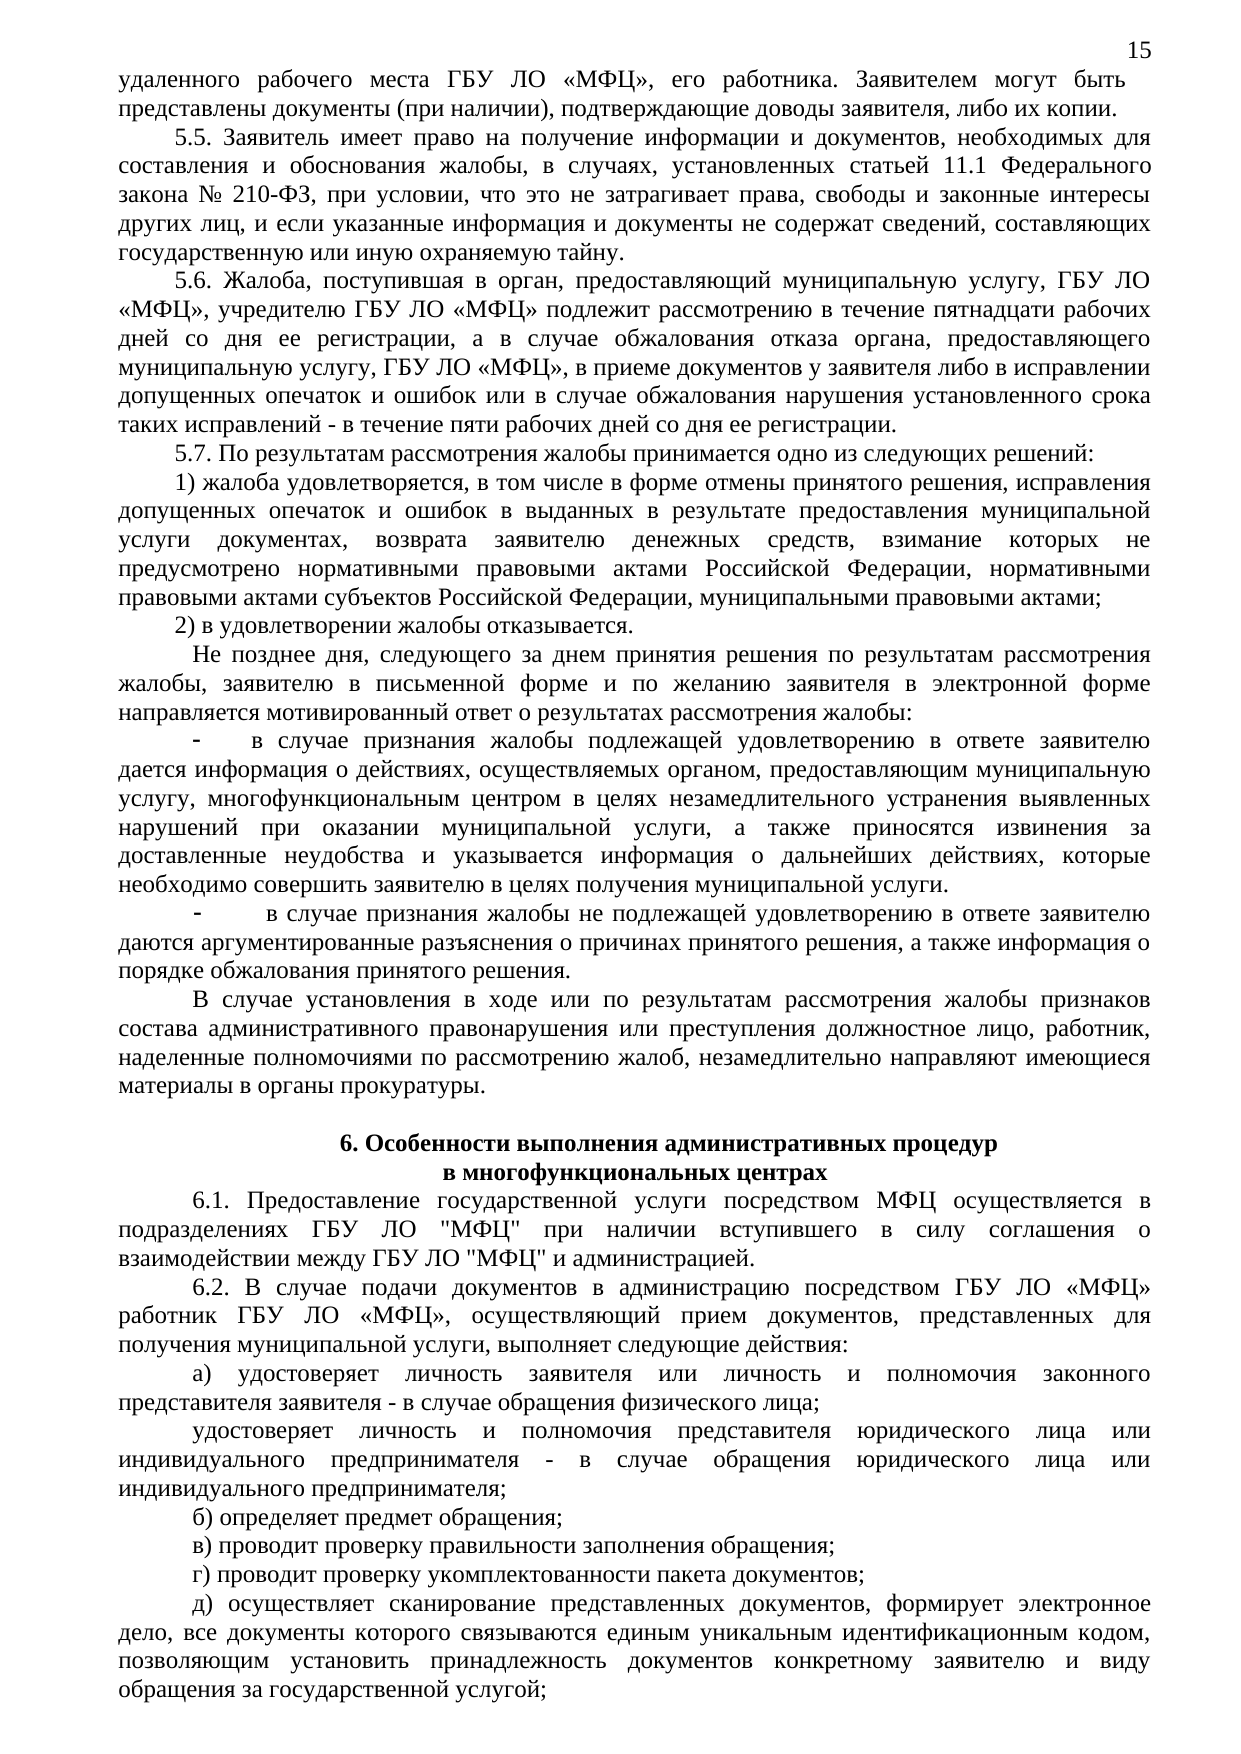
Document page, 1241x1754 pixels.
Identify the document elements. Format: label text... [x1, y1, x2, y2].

text б) определяет предмет обращения; [118, 1502, 1152, 1530]
text 6.2. В случае подачи документов в администрацию посредством ГБУ ЛО «МФЦ» работник ГБУ ЛО «МФЦ», осуществляющий прием документов, представленных для получения муниципальной услуги, выполняет следующие действия: [118, 1272, 1152, 1358]
text г) проводит проверку укомплектованности пакета документов; [118, 1559, 1152, 1588]
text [118, 64, 1152, 122]
list в случае признания жалобы подлежащей удовлетворению в ответе заявителю дается информация о действиях, осуществляемых органом, предоставляющим муниципальную услугу, многофункциональным центром в целях незамедлительного устранения выявленных нарушений при оказании муниципальной услуги, а также приносятся извинения за доставленные неудобства и указывается информация о дальнейших действиях, которые необходимо совершить заявителю в целях получения муниципальной услуги. [118, 725, 1152, 898]
text в) проводит проверку правильности заполнения обращения; [118, 1530, 1152, 1559]
text 1) жалоба удовлетворяется, в том числе в форме отмены принятого решения, исправления допущенных опечаток и ошибок в выданных в результате предоставления муниципальной услуги документах, возврата заявителю денежных средств, взимание которых не предусмотрено нормативными правовыми актами Российской Федерации, нормативными правовыми актами субъектов Российской Федерации, муниципальными правовыми актами; [118, 467, 1152, 610]
text Не позднее дня, следующего за днем принятия решения по результатам рассмотрения жалобы, заявителю в письменной форме и по желанию заявителя в электронной форме направляется мотивированный ответ о результатах рассмотрения жалобы: [118, 639, 1152, 725]
text 5.5. Заявитель имеет право на получение информации и документов, необходимых для составления и обоснования жалобы, в случаях, установленных статьей 11.1 Федерального закона № 210-ФЗ, при условии, что это не затрагивает права, свободы и законные интересы других лиц, и если указанные информация и документы не содержат сведений, составляющих государственную или иную охраняемую тайну. [118, 122, 1152, 265]
text В случае установления в ходе или по результатам рассмотрения жалобы признаков состава административного правонарушения или преступления должностное лицо, работник, наделенные полномочиями по рассмотрению жалоб, незамедлительно направляют имеющиеся материалы в органы прокуратуры. [118, 984, 1152, 1099]
text а) удостоверяет личность заявителя или личность и полномочия законного представителя заявителя - в случае обращения физического лица; [118, 1358, 1152, 1415]
text 5.6. Жалоба, поступившая в орган, предоставляющий муниципальную услугу, ГБУ ЛО «МФЦ», учредителю ГБУ ЛО «МФЦ» подлежит рассмотрению в течение пятнадцати рабочих дней со дня ее регистрации, а в случае обжалования отказа органа, предоставляющего муниципальную услугу, ГБУ ЛО «МФЦ», в приеме документов у заявителя либо в исправлении допущенных опечаток и ошибок или в случае обжалования нарушения установленного срока таких исправлений - в течение пяти рабочих дней со дня ее регистрации. [118, 265, 1152, 438]
text 6. Особенности выполнения административных процедур в многофункциональных центрах [118, 1128, 1152, 1185]
text 5.7. По результатам рассмотрения жалобы принимается одно из следующих решений: [118, 438, 1152, 467]
list в случае признания жалобы не подлежащей удовлетворению в ответе заявителю даются аргументированные разъяснения о причинах принятого решения, а также информация о порядке обжалования принятого решения. [118, 898, 1152, 984]
text 2) в удовлетворении жалобы отказывается. [118, 610, 1152, 639]
text 6.1. Предоставление государственной услуги посредством МФЦ осуществляется в подразделениях ГБУ ЛО "МФЦ" при наличии вступившего в силу соглашения о взаимодействии между ГБУ ЛО "МФЦ" и администрацией. [118, 1185, 1152, 1272]
text удостоверяет личность и полномочия представителя юридического лица или индивидуального предпринимателя - в случае обращения юридического лица или индивидуального предпринимателя; [118, 1415, 1152, 1502]
text д) осуществляет сканирование представленных документов, формирует электронное дело, все документы которого связываются единым уникальным идентификационным кодом, позволяющим установить принадлежность документов конкретному заявителю и виду обращения за государственной услугой; [118, 1588, 1152, 1703]
